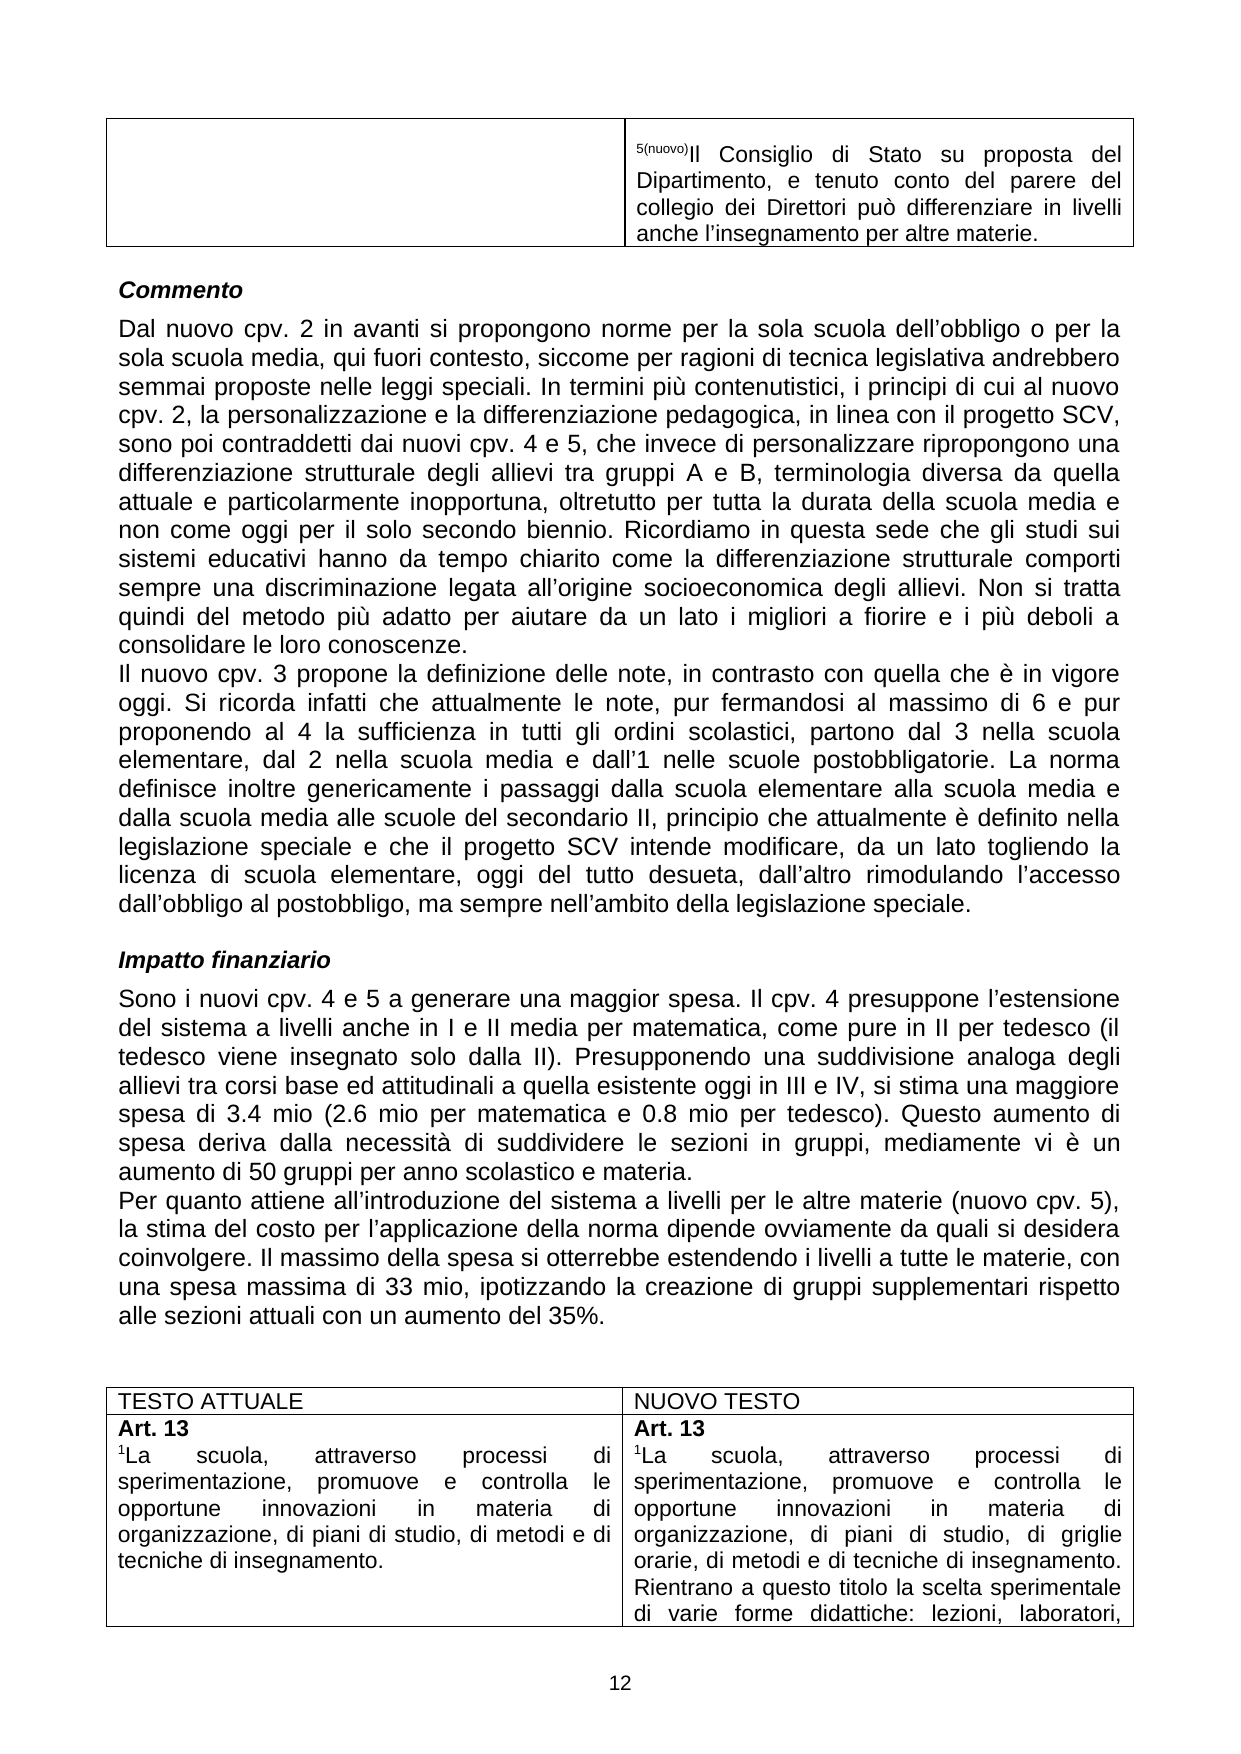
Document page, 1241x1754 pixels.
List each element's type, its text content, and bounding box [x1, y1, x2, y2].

text Dal nuovo cpv. 2 in avanti si propongono norme per la sola scuola dell’obbligo o per la sola scuola media, qui fuori contesto, siccome per ragioni di tecnica legislativa andrebbero semmai proposte nelle leggi speciali. In termini più contenutistici, i principi di cui al nuovo cpv. 2, la personalizzazione e la differenziazione pedagogica, in linea con il progetto SCV, sono poi contraddetti dai nuovi cpv. 4 e 5, che invece di personalizzare ripropongono una differenziazione strutturale degli allievi tra gruppi A e B, terminologia diversa da quella attuale e particolarmente inopportuna, oltretutto per tutta la durata della scuola media e non come oggi per il solo secondo biennio. Ricordiamo in questa sede che gli studi sui sistemi educativi hanno da tempo chiarito come la differenziazione strutturale comporti sempre una discriminazione legata all’origine socioeconomica degli allievi. Non si tratta quindi del metodo più adatto per aiutare da un lato i migliori a fiorire e i più deboli a consolidare le loro conoscenze. [118, 314, 1122, 659]
table_header TESTO ATTUALE [107, 1388, 622, 1414]
text Sono i nuovi cpv. 4 e 5 a generare una maggior spesa. Il cpv. 4 presuppone l’estensione del sistema a livelli anche in I e II media per matematica, come pure in II per tedesco (il tedesco viene insegnato solo dalla II). Presupponendo una suddivisione analoga degli allievi tra corsi base ed attitudinali a quella esistente oggi in III e IV, si stima una maggiore spesa di 3.4 mio (2.6 mio per matematica e 0.8 mio per tedesco). Questo aumento di spesa deriva dalla necessità di suddividere le sezioni in gruppi, mediamente vi è un aumento di 50 gruppi per anno scolastico e materia. [118, 984, 1122, 1186]
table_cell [626, 119, 1133, 246]
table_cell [107, 119, 624, 246]
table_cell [623, 1415, 1133, 1626]
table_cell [107, 1415, 622, 1626]
text Impatto finanziario [118, 946, 1122, 974]
table_header NUOVO TESTO [623, 1388, 1133, 1414]
text Il nuovo cpv. 3 propone la definizione delle note, in contrasto con quella che è in vigore oggi. Si ricorda infatti che attualmente le note, pur fermandosi al massimo di 6 e pur proponendo al 4 la sufficienza in tutti gli ordini scolastici, partono dal 3 nella scuola elementare, dal 2 nella scuola media e dall’1 nelle scuole postobbligatorie. La norma definisce inoltre genericamente i passaggi dalla scuola elementare alla scuola media e dalla scuola media alle scuole del secondario II, principio che attualmente è definito nella legislazione speciale e che il progetto SCV intende modificare, da un lato togliendo la licenza di scuola elementare, oggi del tutto desueta, dall’altro rimodulando l’accesso dall’obbligo al postobbligo, ma sempre nell’ambito della legislazione speciale. [118, 659, 1122, 918]
text Commento [118, 276, 1122, 303]
text Per quanto attiene all’introduzione del sistema a livelli per le altre materie (nuovo cpv. 5), la stima del costo per l’applicazione della norma dipende ovviamente da quali si desidera coinvolgere. Il massimo della spesa si otterrebbe estendendo i livelli a tutte le materie, con una spesa massima di 33 mio, ipotizzando la creazione di gruppi supplementari rispetto alle sezioni attuali con un aumento del 35%. [118, 1186, 1122, 1329]
